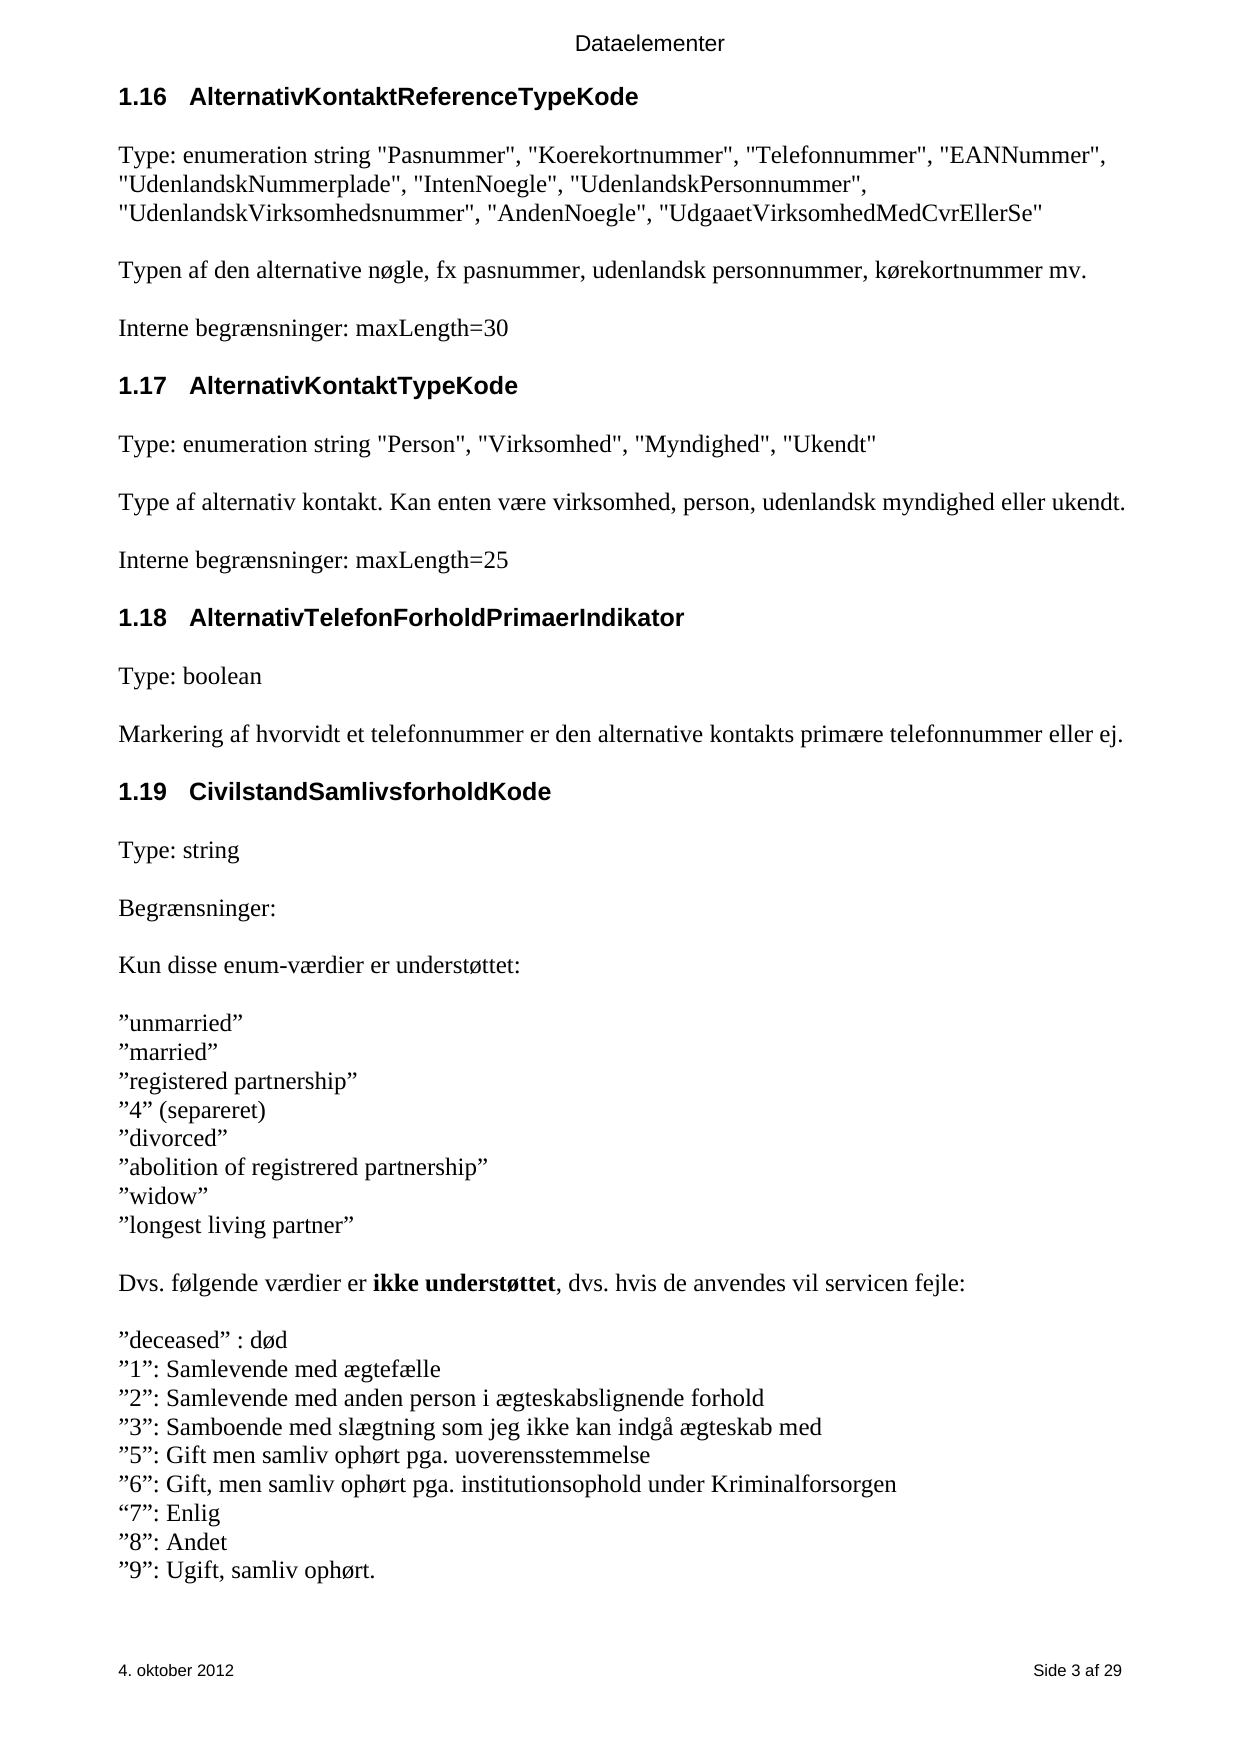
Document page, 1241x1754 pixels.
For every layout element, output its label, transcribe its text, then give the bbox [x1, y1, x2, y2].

subtitle CivilstandSamlivsforholdKode [118, 777, 1181, 806]
text Type: boolean [118, 661, 1181, 690]
subtitle AlternativKontaktReferenceTypeKode [118, 82, 1181, 111]
text Begrænsninger: [118, 893, 1181, 921]
text Type: string [118, 835, 1181, 863]
text Type: enumeration string "Pasnummer", "Koerekortnummer", "Telefonnummer", "EANNummer", "UdenlandskNummerplade", "IntenNoegle", "UdenlandskPersonnummer", "UdenlandskVirksomhedsnummer", "AndenNoegle", "UdgaaetVirksomhedMedCvrEllerSe" [118, 140, 1181, 226]
text ”deceased” : død ”1”: Samlevende med ægtefælle ”2”: Samlevende med anden person i ægteskabslignende forhold ”3”: Samboende med slægtning som jeg ikke kan indgå ægteskab med ”5”: Gift men samliv ophørt pga. uoverensstemmelse ”6”: Gift, men samliv ophørt pga. institutionsophold under Kriminalforsorgen “7”: Enlig ”8”: Andet ”9”: Ugift, samliv ophørt. [118, 1326, 1181, 1584]
text Kun disse enum-værdier er understøttet: [118, 951, 1181, 979]
text Dvs. følgende værdier er ikke understøttet, dvs. hvis de anvendes vil servicen fejle: [118, 1268, 1181, 1296]
text Type: enumeration string "Person", "Virksomhed", "Myndighed", "Ukendt" [118, 429, 1181, 458]
text Interne begrænsninger: maxLength=30 [118, 313, 1181, 342]
subtitle AlternativKontaktTypeKode [118, 371, 1181, 400]
text Typen af den alternative nøgle, fx pasnummer, udenlandsk personnummer, kørekortnummer mv. [118, 256, 1181, 284]
subtitle AlternativTelefonForholdPrimaerIndikator [118, 603, 1181, 632]
text ”unmarried” ”married” ”registered partnership” ”4” (separeret) ”divorced” ”abolition of registrered partnership” ”widow” ”longest living partner” [118, 1008, 1181, 1238]
text Markering af hvorvidt et telefonnummer er den alternative kontakts primære telefonnummer eller ej. [118, 719, 1181, 748]
text Interne begrænsninger: maxLength=25 [118, 545, 1181, 574]
text Type af alternativ kontakt. Kan enten være virksomhed, person, udenlandsk myndighed eller ukendt. [118, 487, 1181, 516]
